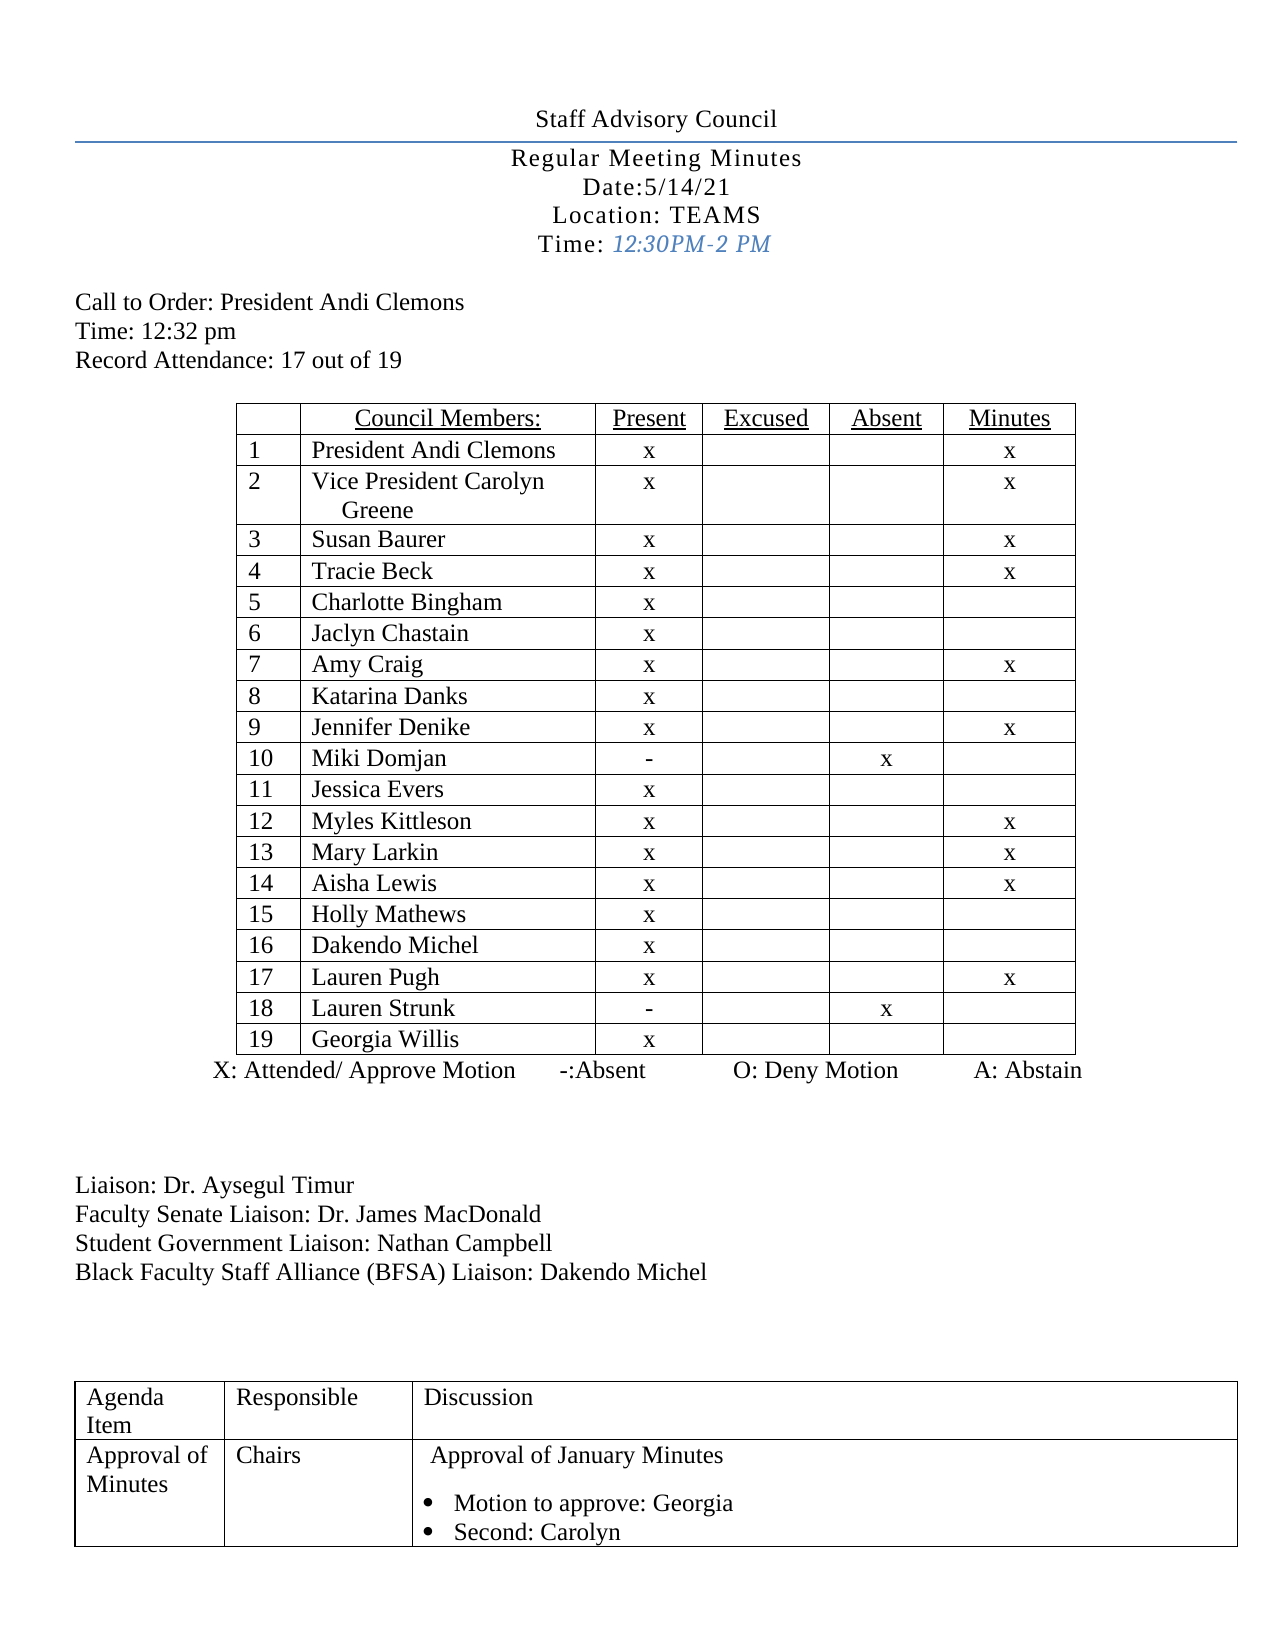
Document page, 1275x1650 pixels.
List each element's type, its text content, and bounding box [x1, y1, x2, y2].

table_cell x [596, 587, 702, 617]
table_cell [703, 712, 829, 742]
text Liaison: Dr. Aysegul Timur [75, 1170, 1237, 1199]
table_cell x [596, 899, 702, 929]
table_cell [830, 712, 943, 742]
table_cell [830, 806, 943, 836]
table_cell [703, 962, 829, 992]
table_cell [944, 618, 1075, 648]
table_cell x [830, 993, 943, 1023]
table_cell [703, 435, 829, 465]
table_cell 17 [237, 962, 300, 992]
table_cell 15 [237, 899, 300, 929]
table_cell [703, 618, 829, 648]
table_cell [703, 993, 829, 1023]
table_cell x [596, 962, 702, 992]
table_cell [830, 650, 943, 680]
table_cell 19 [237, 1024, 300, 1054]
table_cell [703, 899, 829, 929]
table_cell Lauren Strunk [301, 993, 595, 1023]
table_cell x [596, 868, 702, 898]
table_cell [830, 899, 943, 929]
text X: Attended/ Approve Motion -:Absent O: Deny Motion A: Abstain [75, 1055, 1237, 1084]
table_cell Jaclyn Chastain [301, 618, 595, 648]
table_cell 2 [237, 466, 300, 523]
table_cell 6 [237, 618, 300, 648]
table_cell Dakendo Michel [301, 930, 595, 961]
table_cell [830, 618, 943, 648]
table_cell Susan Baurer [301, 525, 595, 555]
table_cell 1 [237, 435, 300, 465]
table_cell x [944, 650, 1075, 680]
table_cell [703, 837, 829, 867]
table_cell 16 [237, 930, 300, 961]
table_cell [944, 587, 1075, 617]
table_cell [413, 1440, 1237, 1546]
table_cell [830, 556, 943, 586]
table_cell x [944, 837, 1075, 867]
table_cell Chairs [225, 1440, 412, 1546]
text Record Attendance: 17 out of 19 [75, 345, 1237, 374]
table_cell 4 [237, 556, 300, 586]
table_cell 3 [237, 525, 300, 555]
text Call to Order: President Andi Clemons [75, 259, 1237, 316]
subtitle Date:5/14/21 [75, 172, 1237, 200]
table_cell 7 [237, 650, 300, 680]
table_cell 14 [237, 868, 300, 898]
text Black Faculty Staff Alliance (BFSA) Liaison: Dakendo Michel [75, 1257, 1237, 1285]
table_cell [703, 525, 829, 555]
table_cell x [596, 930, 702, 961]
table_cell [944, 1024, 1075, 1054]
text Time: 12:32 pm [75, 316, 1237, 345]
table_header Discussion [413, 1382, 1237, 1439]
table_cell Mary Larkin [301, 837, 595, 867]
table_cell x [830, 743, 943, 773]
table_header Responsible [225, 1382, 412, 1439]
table_cell Charlotte Bingham [301, 587, 595, 617]
table_header Minutes [944, 404, 1075, 434]
subtitle Regular Meeting Minutes [75, 143, 1237, 172]
table_cell [703, 743, 829, 773]
table_cell x [944, 435, 1075, 465]
table_cell Lauren Pugh [301, 962, 595, 992]
subtitle Time: [75, 229, 1237, 259]
table_cell Vice President Carolyn Greene [301, 466, 595, 523]
table_cell [830, 466, 943, 523]
table_cell Approval of Minutes [76, 1440, 224, 1546]
table_cell [703, 775, 829, 805]
table_cell x [944, 525, 1075, 555]
table_header Absent [830, 404, 943, 434]
table_cell x [596, 435, 702, 465]
table_cell x [944, 868, 1075, 898]
table_cell Katarina Danks [301, 681, 595, 711]
table_cell [830, 962, 943, 992]
table_cell Jennifer Denike [301, 712, 595, 742]
table_header [237, 404, 300, 434]
table_cell [944, 681, 1075, 711]
table_cell [830, 930, 943, 961]
table_cell x [596, 556, 702, 586]
table_cell President Andi Clemons [301, 435, 595, 465]
table_cell Georgia Willis [301, 1024, 595, 1054]
table_cell - [596, 993, 702, 1023]
table_cell [703, 681, 829, 711]
table_cell Miki Domjan [301, 743, 595, 773]
table_cell [830, 1024, 943, 1054]
table_cell 11 [237, 775, 300, 805]
table_cell x [596, 775, 702, 805]
text Student Government Liaison: Nathan Campbell [75, 1228, 1237, 1257]
table_cell Amy Craig [301, 650, 595, 680]
table_cell [703, 930, 829, 961]
table_cell x [596, 618, 702, 648]
table_cell Tracie Beck [301, 556, 595, 586]
table_cell x [596, 650, 702, 680]
table_cell [703, 806, 829, 836]
table_cell - [596, 743, 702, 773]
table_cell [703, 587, 829, 617]
table_cell x [596, 806, 702, 836]
text Faculty Senate Liaison: Dr. James MacDonald [75, 1199, 1237, 1228]
table_cell [830, 837, 943, 867]
table_cell 9 [237, 712, 300, 742]
table_cell x [596, 712, 702, 742]
table_header Agenda Item [76, 1382, 224, 1439]
table_cell [703, 556, 829, 586]
table_cell [703, 650, 829, 680]
table_cell 10 [237, 743, 300, 773]
table_cell x [944, 556, 1075, 586]
table_cell x [596, 525, 702, 555]
table_header Present [596, 404, 702, 434]
table_cell [703, 1024, 829, 1054]
title Staff Advisory Council [75, 104, 1237, 141]
table_cell 13 [237, 837, 300, 867]
table_cell Aisha Lewis [301, 868, 595, 898]
table_cell 5 [237, 587, 300, 617]
table_cell x [596, 1024, 702, 1054]
table_cell 18 [237, 993, 300, 1023]
table_cell 12 [237, 806, 300, 836]
table_cell x [944, 806, 1075, 836]
table_cell 8 [237, 681, 300, 711]
table_cell Jessica Evers [301, 775, 595, 805]
table_cell [944, 775, 1075, 805]
table_header Council Members: [301, 404, 595, 434]
table_cell x [944, 962, 1075, 992]
table_cell [830, 525, 943, 555]
table_cell [944, 993, 1075, 1023]
table_cell x [596, 466, 702, 523]
table_cell Holly Mathews [301, 899, 595, 929]
table_cell [944, 930, 1075, 961]
table_cell x [596, 681, 702, 711]
table_cell [944, 899, 1075, 929]
table_cell Myles Kittleson [301, 806, 595, 836]
table_cell [944, 743, 1075, 773]
table_cell x [944, 466, 1075, 523]
table_cell [830, 435, 943, 465]
table_cell [830, 775, 943, 805]
table_cell [703, 868, 829, 898]
table_header Excused [703, 404, 829, 434]
subtitle Location: TEAMS [75, 200, 1237, 229]
table_cell x [944, 712, 1075, 742]
table_cell [703, 466, 829, 523]
table_cell [830, 681, 943, 711]
table_cell x [596, 837, 702, 867]
table_cell [830, 868, 943, 898]
table_cell [830, 587, 943, 617]
